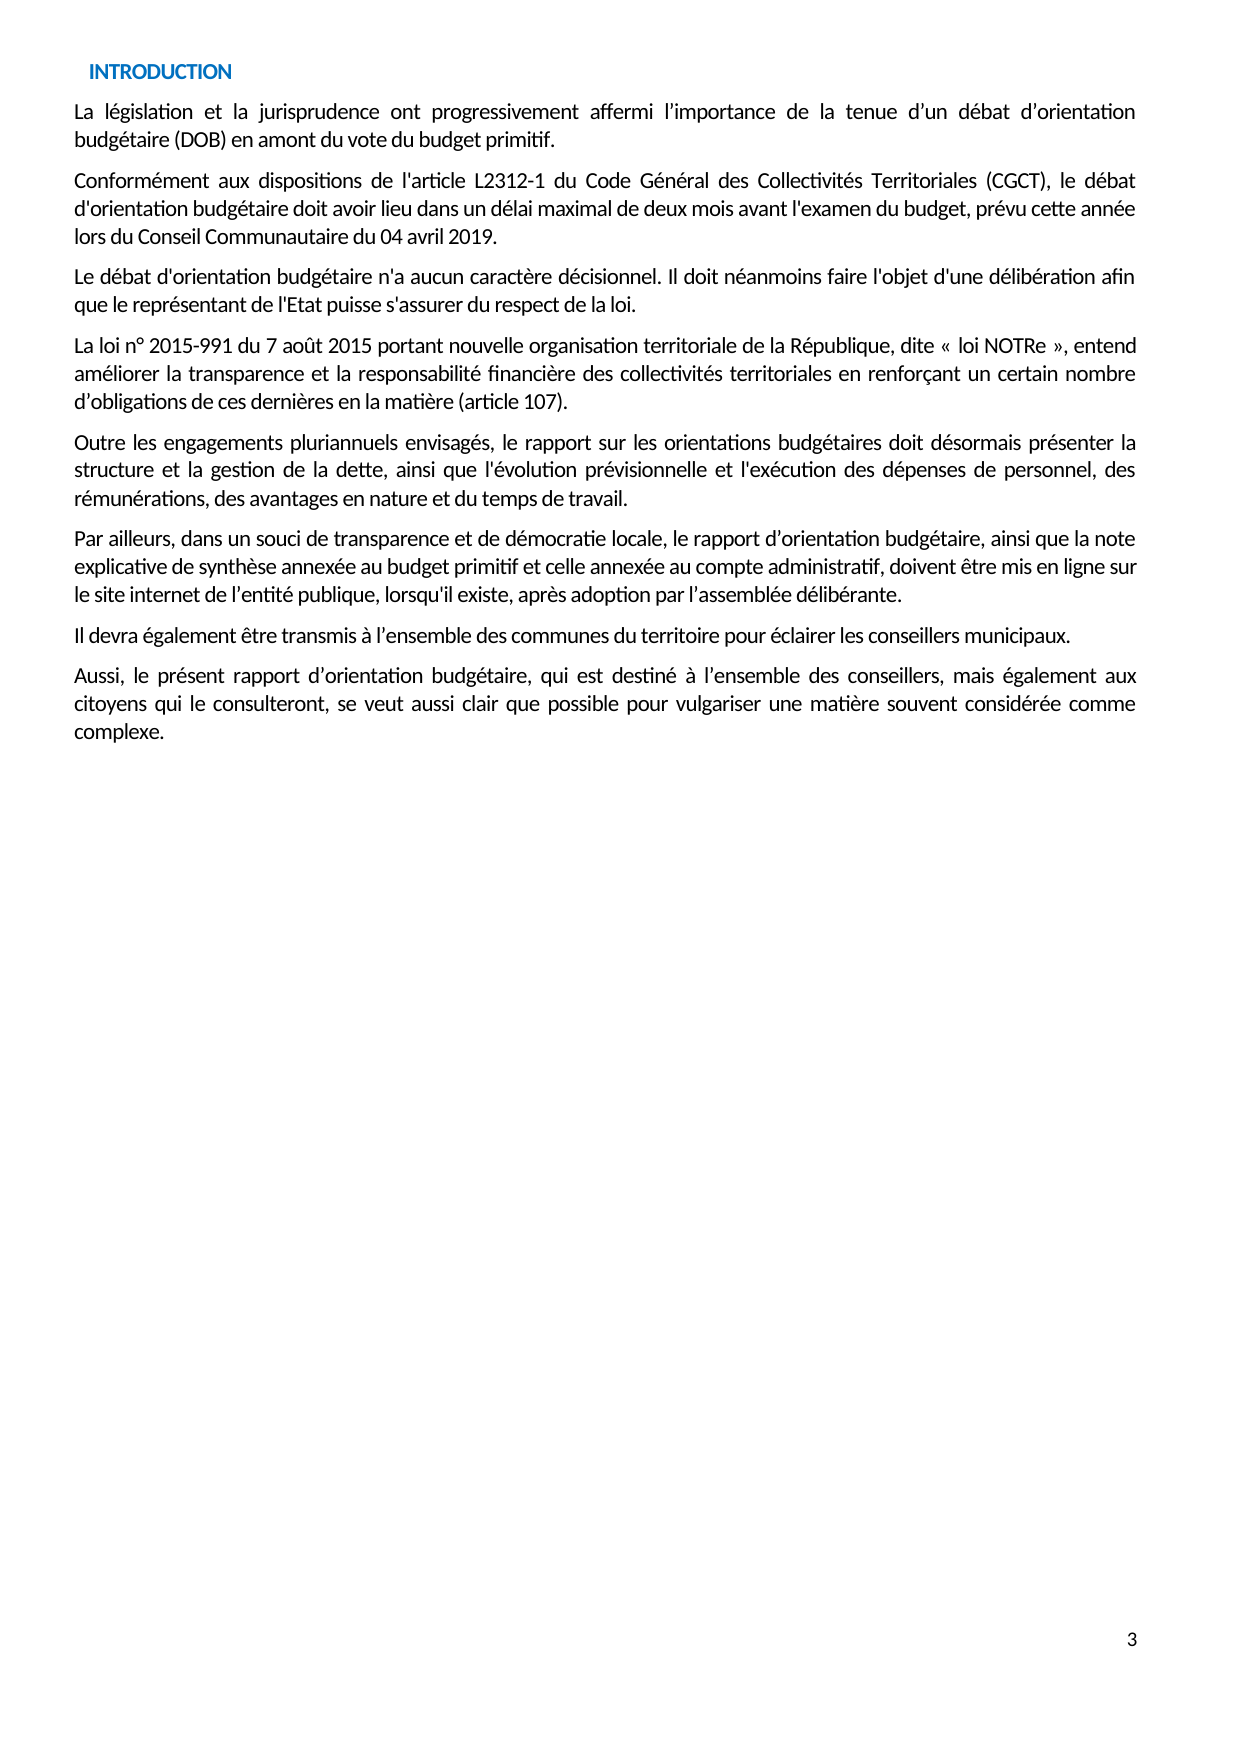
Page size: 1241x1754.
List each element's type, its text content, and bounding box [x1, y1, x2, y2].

text INTRODUCTION [89, 57, 1137, 85]
text La loi n° 2015-991 du 7 août 2015 portant nouvelle organisation territoriale de la République, dite « loi NOTRe », entend améliorer la transparence et la responsabilité financière des collectivités territoriales en renforçant un certain nombre d’obligations de ces dernières en la matière (article 107). [74, 331, 1137, 415]
text Aussi, le présent rapport d’orientation budgétaire, qui est destiné à l’ensemble des conseillers, mais également aux citoyens qui le consulteront, se veut aussi clair que possible pour vulgariser une matière souvent considérée comme complexe. [74, 661, 1137, 745]
text Par ailleurs, dans un souci de transparence et de démocratie locale, le rapport d’orientation budgétaire, ainsi que la note explicative de synthèse annexée au budget primitif et celle annexée au compte administratif, doivent être mis en ligne sur le site internet de l’entité publique, lorsqu'il existe, après adoption par l’assemblée délibérante. [74, 524, 1137, 608]
text La législation et la jurisprudence ont progressivement affermi l’importance de la tenue d’un débat d’orientation budgétaire (DOB) en amont du vote du budget primitif. [74, 97, 1137, 153]
text Conformément aux dispositions de l'article L2312-1 du Code Général des Collectivités Territoriales (CGCT), le débat d'orientation budgétaire doit avoir lieu dans un délai maximal de deux mois avant l'examen du budget, prévu cette année lors du Conseil Communautaire du 04 avril 2019. [74, 166, 1137, 250]
text Il devra également être transmis à l’ensemble des communes du territoire pour éclairer les conseillers municipaux. [74, 621, 1137, 649]
text Outre les engagements pluriannuels envisagés, le rapport sur les orientations budgétaires doit désormais présenter la structure et la gestion de la dette, ainsi que l'évolution prévisionnelle et l'exécution des dépenses de personnel, des rémunérations, des avantages en nature et du temps de travail. [74, 428, 1137, 512]
text Le débat d'orientation budgétaire n'a aucun caractère décisionnel. Il doit néanmoins faire l'objet d'une délibération afin que le représentant de l'Etat puisse s'assurer du respect de la loi. [74, 262, 1137, 318]
